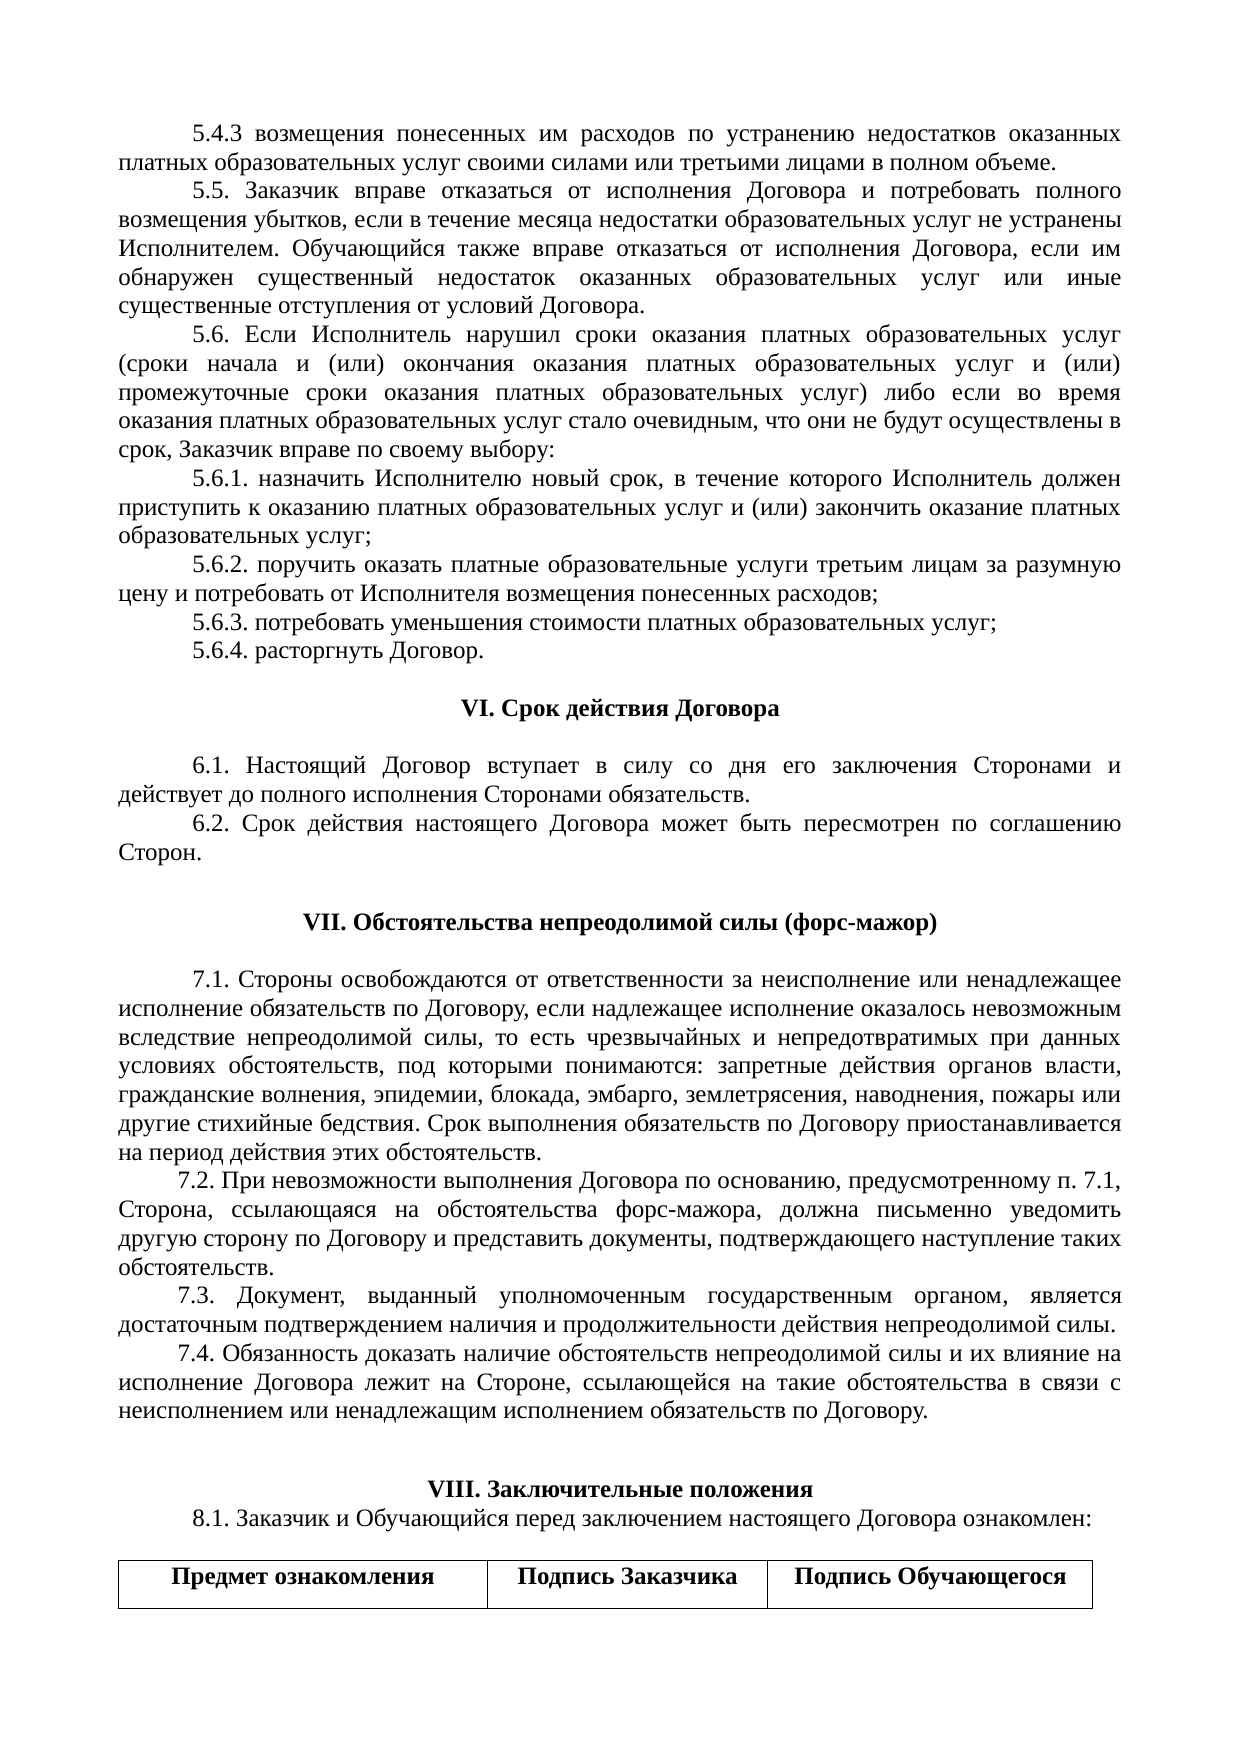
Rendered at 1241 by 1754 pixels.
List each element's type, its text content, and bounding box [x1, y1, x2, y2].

text VIII. Заключительные положения [118, 1474, 1122, 1503]
text 7.1. Стороны освобождаются от ответственности за неисполнение или ненадлежащее исполнение обязательств по Договору, если надлежащее исполнение оказалось невозможным вследствие непреодолимой силы, то есть чрезвычайных и непредотвратимых при данных условиях обстоятельств, под которыми понимаются: запретные действия органов власти, гражданские волнения, эпидемии, блокада, эмбарго, землетрясения, наводнения, пожары или другие стихийные бедствия. Срок выполнения обязательств по Договору приостанавливается на период действия этих обстоятельств. [118, 964, 1122, 1166]
text VII. Обстоятельства непреодолимой силы (форс-мажор) [118, 907, 1122, 936]
text 6.2. Срок действия настоящего Договора может быть пересмотрен по соглашению Сторон. [118, 808, 1122, 866]
table_header Подпись Заказчика [488, 1561, 767, 1608]
text 5.6.2. поручить оказать платные образовательные услуги третьим лицам за разумную цену и потребовать от Исполнителя возмещения понесенных расходов; [118, 549, 1122, 607]
text 7.3. Документ, выданный уполномоченным государственным органом, является достаточным подтверждением наличия и продолжительности действия непреодолимой силы. [118, 1281, 1122, 1338]
text 5.4.3 возмещения понесенных им расходов по устранению недостатков оказанных платных образовательных услуг своими силами или третьими лицами в полном объеме. [118, 118, 1122, 176]
text 5.5. Заказчик вправе отказаться от исполнения Договора и потребовать полного возмещения убытков, если в течение месяца недостатки образовательных услуг не устранены Исполнителем. Обучающийся также вправе отказаться от исполнения Договора, если им обнаружен существенный недостаток оказанных образовательных услуг или иные существенные отступления от условий Договора. [118, 176, 1122, 319]
text 7.4. Обязанность доказать наличие обстоятельств непреодолимой силы и их влияние на исполнение Договора лежит на Стороне, ссылающейся на такие обстоятельства в связи с неисполнением или ненадлежащим исполнением обязательств по Договору. [118, 1338, 1122, 1424]
text 5.6.3. потребовать уменьшения стоимости платных образовательных услуг; [118, 607, 1122, 636]
text 5.6.4. расторгнуть Договор. [118, 636, 1122, 664]
text 6.1. Настоящий Договор вступает в силу со дня его заключения Сторонами и действует до полного исполнения Сторонами обязательств. [118, 751, 1122, 808]
text 7.2. При невозможности выполнения Договора по основанию, предусмотренному п. 7.1, Сторона, ссылающаяся на обстоятельства форс-мажора, должна письменно уведомить другую сторону по Договору и представить документы, подтверждающего наступление таких обстоятельств. [118, 1166, 1122, 1281]
table_header Подпись Обучающегося [768, 1561, 1092, 1608]
text 5.6. Если Исполнитель нарушил сроки оказания платных образовательных услуг (сроки начала и (или) окончания оказания платных образовательных услуг и (или) промежуточные сроки оказания платных образовательных услуг) либо если во время оказания платных образовательных услуг стало очевидным, что они не будут осуществлены в срок, Заказчик вправе по своему выбору: [118, 319, 1122, 463]
table_header Предмет ознакомления [119, 1561, 487, 1608]
text 8.1. Заказчик и Обучающийся перед заключением настоящего Договора ознакомлен: [118, 1503, 1122, 1531]
text VI. Срок действия Договора [118, 693, 1122, 722]
text 5.6.1. назначить Исполнителю новый срок, в течение которого Исполнитель должен приступить к оказанию платных образовательных услуг и (или) закончить оказание платных образовательных услуг; [118, 463, 1122, 549]
